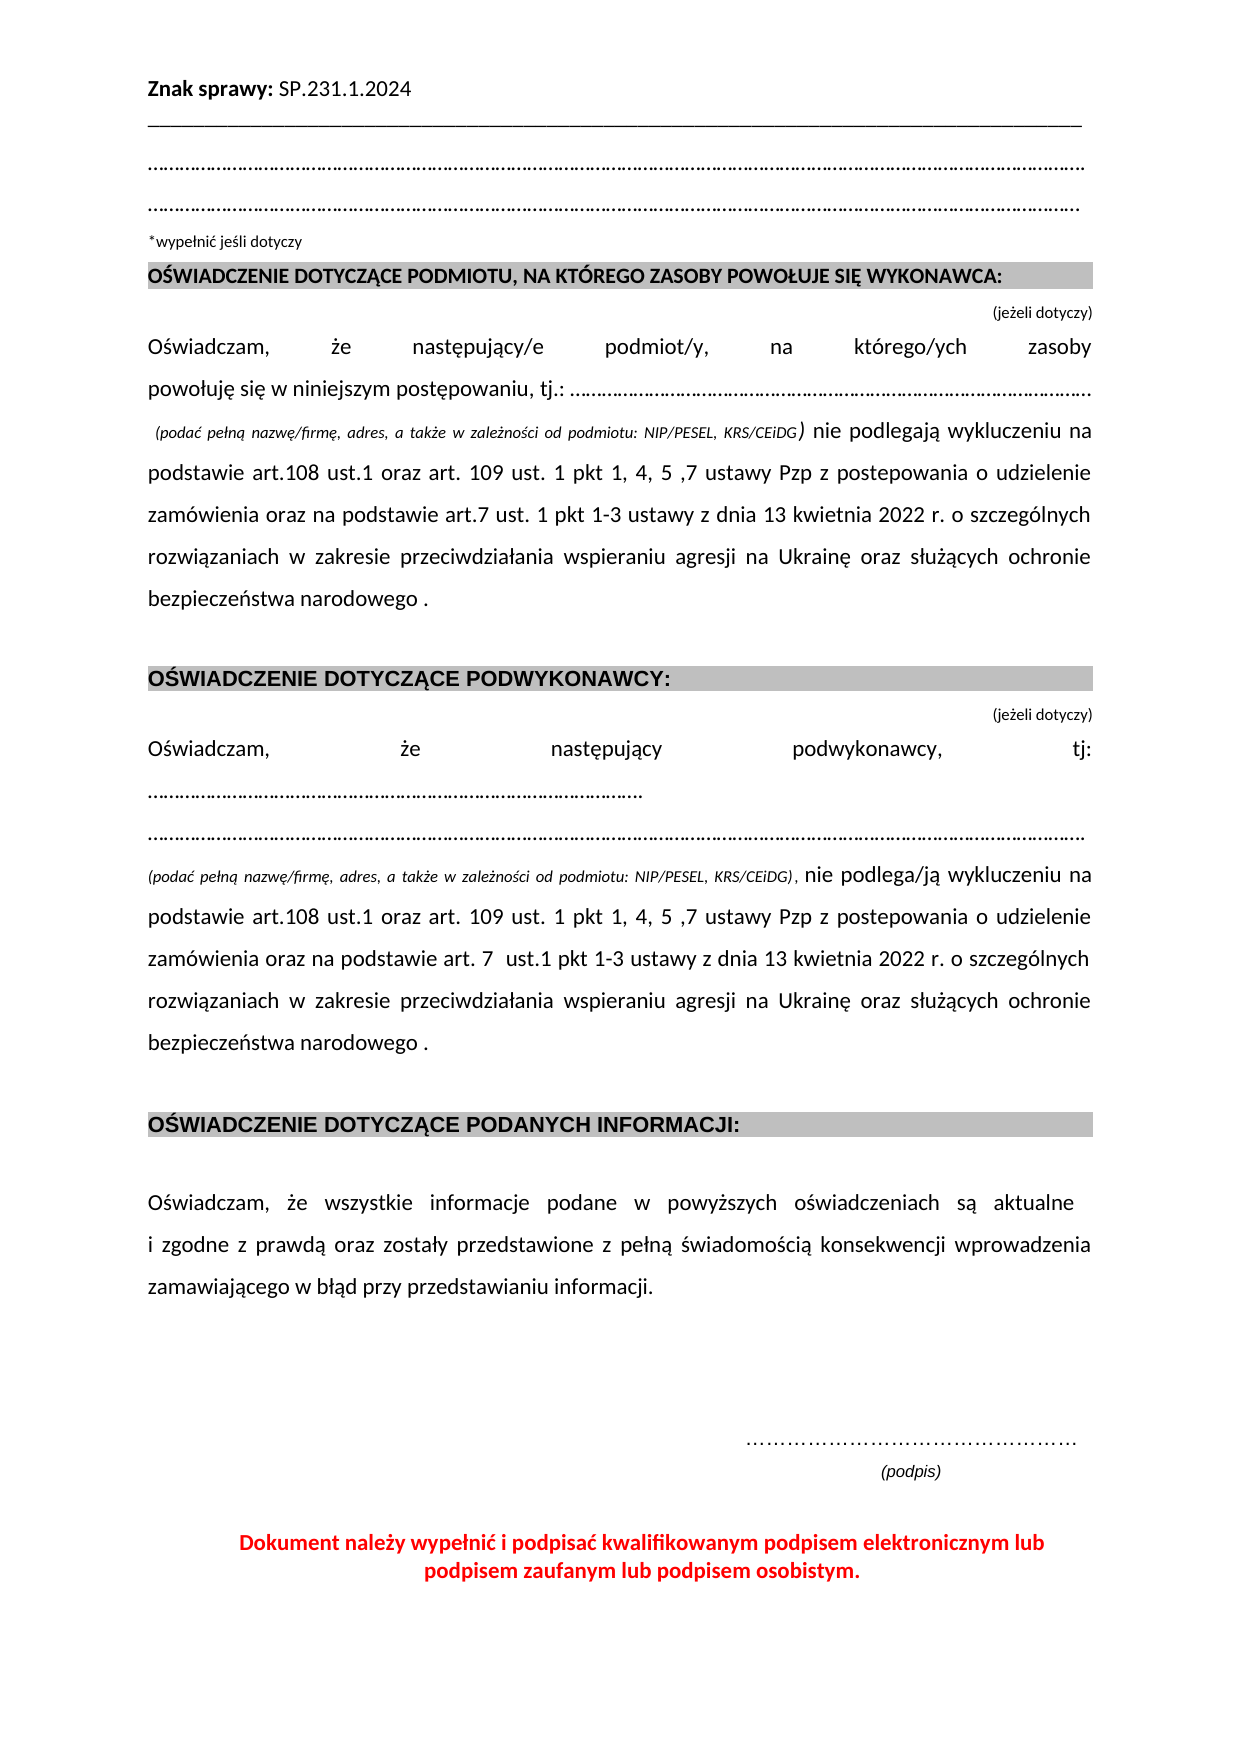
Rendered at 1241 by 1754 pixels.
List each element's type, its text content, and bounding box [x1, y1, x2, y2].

text Oświadczam, że następujący podwykonawcy, tj: …………………………………………………………………………………. [148, 734, 1093, 804]
text Oświadczam, że wszystkie informacje podane w powyższych oświadczeniach są aktualne i zgodne z prawdą oraz zostały przedstawione z pełną świadomością konsekwencji wprowadzenia zamawiającego w błąd przy przedstawianiu informacji. [148, 1188, 1093, 1300]
text ………………………………………… [148, 1425, 1093, 1449]
text Dokument należy wypełnić i podpisać kwalifikowanym podpisem elektronicznym lub [192, 1528, 1093, 1556]
text *wypełnić jeśli dotyczy [148, 232, 1093, 252]
text Oświadczam, że następujący/e podmiot/y, na którego/ych zasoby powołuję się w niniejszym postępowaniu, tj.: ……………………………………………………………………………………… [148, 332, 1093, 402]
text OŚWIADCZENIE DOTYCZĄCE PODANYCH INFORMACJI: [148, 1112, 1093, 1137]
text (podać pełną nazwę/firmę, adres, a także w zależności od podmiotu: NIP/PESEL, KRS/CEiDG) nie podlegają wykluczeniu na podstawie art.108 ust.1 oraz art. 109 ust. 1 pkt 1, 4, 5 ,7 ustawy Pzp z postepowania o udzielenie zamówienia oraz na podstawie art.7 ust. 1 pkt 1-3 ustawy z dnia 13 kwietnia 2022 r. o szczególnych rozwiązaniach w zakresie przeciwdziałania wspieraniu agresji na Ukrainę oraz służących ochronie bezpieczeństwa narodowego . [148, 416, 1093, 612]
text ……………………………………………………………………………………………………………………………………………………………. [148, 818, 1093, 846]
text podpisem zaufanym lub podpisem osobistym. [192, 1556, 1093, 1584]
text …………………………………………………………………………………………………………………………………………………………… [148, 189, 1093, 218]
text (podać pełną nazwę/firmę, adres, a także w zależności od podmiotu: NIP/PESEL, KRS/CEiDG), nie podlega/ją wykluczeniu na podstawie art.108 ust.1 oraz art. 109 ust. 1 pkt 1, 4, 5 ,7 ustawy Pzp z postepowania o udzielenie zamówienia oraz na podstawie art. 7 ust.1 pkt 1-3 ustawy z dnia 13 kwietnia 2022 r. o szczególnych rozwiązaniach w zakresie przeciwdziałania wspieraniu agresji na Ukrainę oraz służących ochronie bezpieczeństwa narodowego . [148, 860, 1093, 1056]
text OŚWIADCZENIE DOTYCZĄCE PODWYKONAWCY: [148, 666, 1093, 691]
text (podpis) [738, 1461, 1093, 1481]
text OŚWIADCZENIE DOTYCZĄCE PODMIOTU, NA KTÓREGO ZASOBY POWOŁUJE SIĘ WYKONAWCA: [148, 262, 1093, 289]
text (jeżeli dotyczy) [148, 302, 1093, 322]
text (jeżeli dotyczy) [148, 704, 1093, 724]
text ……………………………………………………………………………………………………………………………………………………………. [148, 148, 1093, 176]
